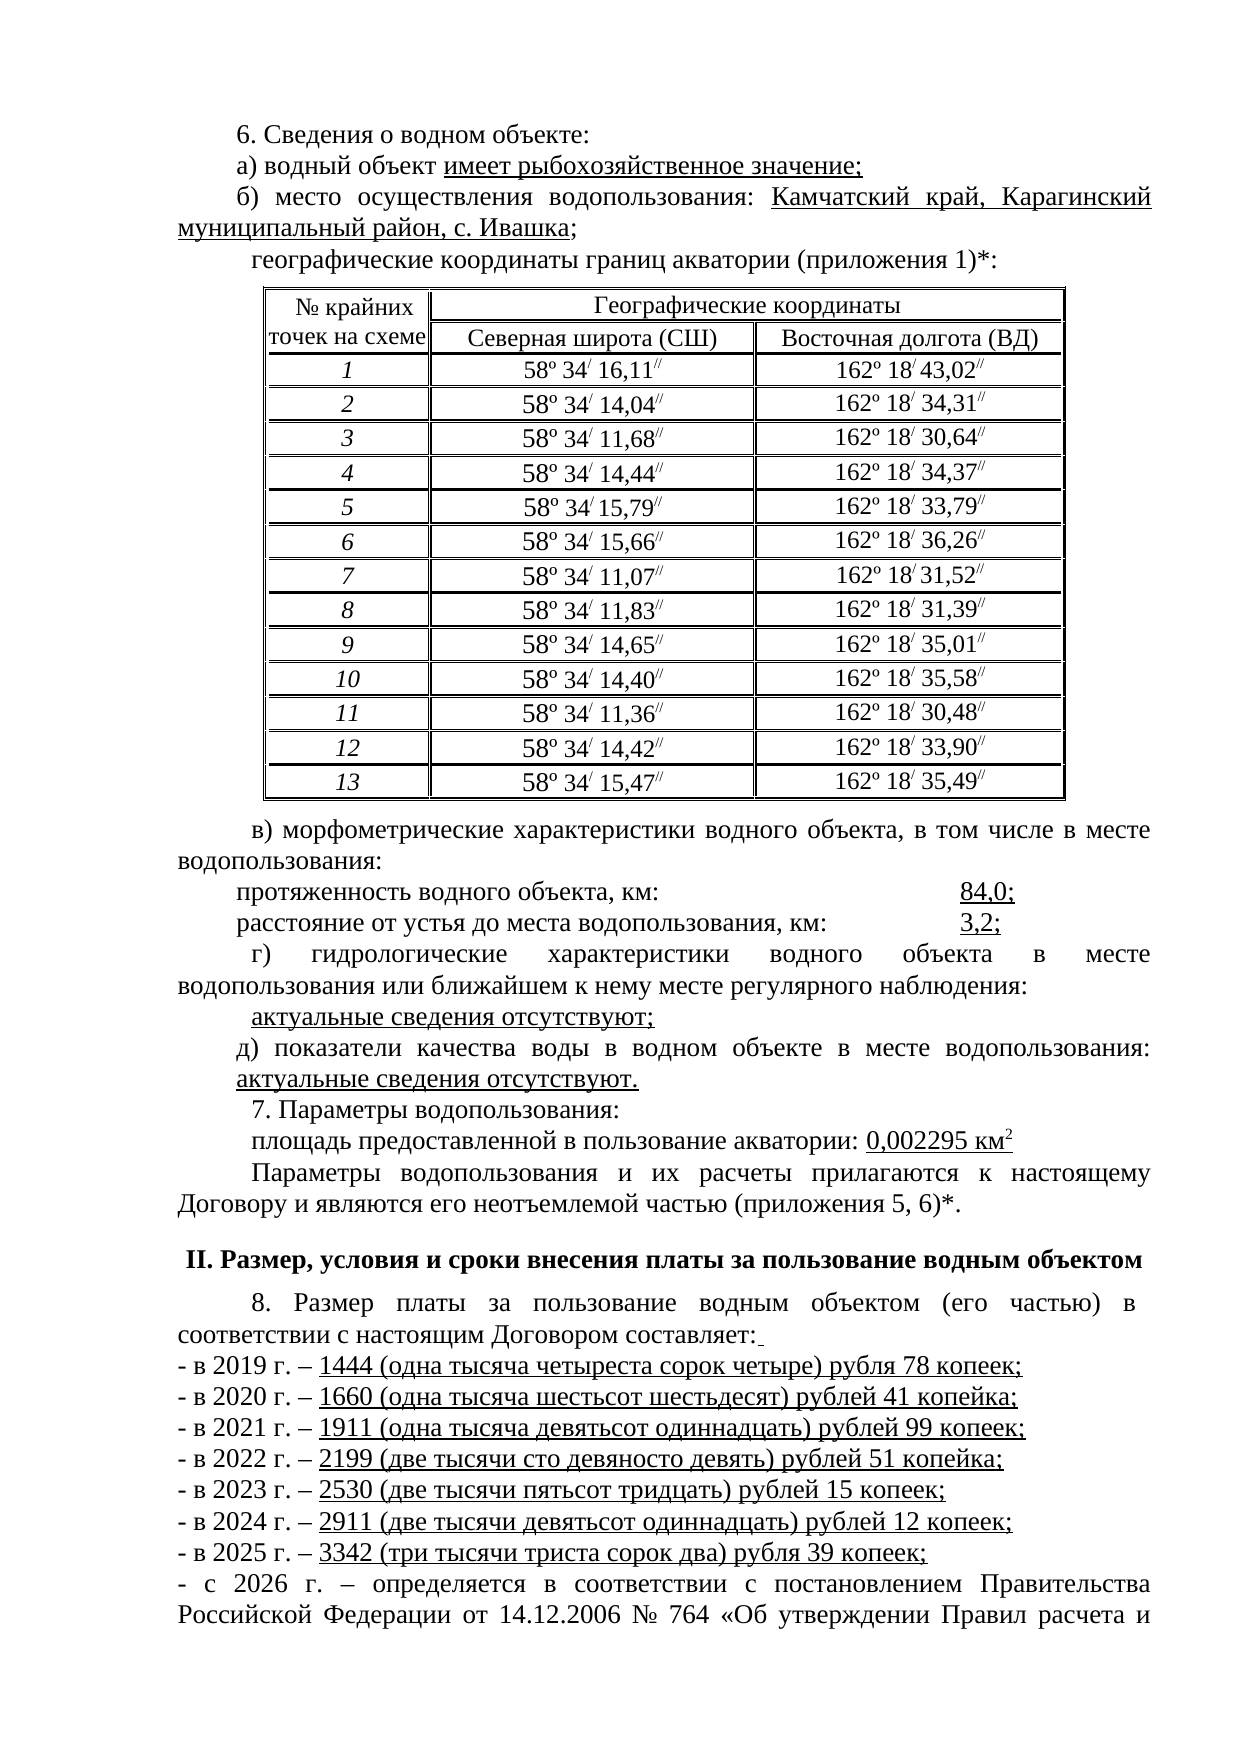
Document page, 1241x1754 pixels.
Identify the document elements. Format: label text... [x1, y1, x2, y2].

table_cell 58º 34/ 14,44// [432, 457, 753, 488]
table_cell 162º 18/ 33,79// [757, 488, 1064, 522]
text II. Размер, условия и сроки внесения платы за пользование водным объектом [177, 1243, 1152, 1274]
table_cell 162º 18/ 33,90// [757, 729, 1064, 763]
table_cell Восточная долгота (ВД) [757, 319, 1064, 352]
text д) показатели качества воды в водном объекте в месте водопользования: актуальные сведения отсутствуют. [236, 1031, 1152, 1093]
text - в 2021 г. – 1911 (одна тысяча девятьсот одиннадцать) рублей 99 копеек; [177, 1411, 1137, 1442]
table_cell 58º 34/ 14,42// [432, 732, 753, 763]
table_cell 58º 34/ 15,66// [432, 526, 753, 557]
table_cell 162º 18/ 30,48// [757, 694, 1064, 728]
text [177, 1567, 1152, 1629]
text - в 2019 г. – 1444 (одна тысяча четыреста сорок четыре) рубля 78 копеек; [177, 1349, 1137, 1380]
text г) гидрологические характеристики водного объекта в месте водопользования или ближайшем к нему месте регулярного наблюдения: [177, 938, 1152, 1000]
table_cell 13 [264, 763, 430, 797]
table_cell 58º 34/ 15,79// [432, 491, 753, 522]
table_cell 162º 18/ 31,39// [757, 591, 1063, 625]
table_cell 58º 34/ 14,04// [432, 388, 753, 419]
table_cell 6 [266, 522, 428, 557]
table_cell 1 [266, 352, 428, 385]
table_cell 58º 34/ 11,68// [432, 423, 753, 453]
table_cell 58º 34/ 16,11// [432, 355, 753, 385]
table_cell 5 [264, 488, 428, 522]
text - в 2020 г. – 1660 (одна тысяча шестьсот шестьдесят) рублей 41 копейка; [177, 1380, 1137, 1411]
text площадь предоставленной в пользование акватории: 0,002295 км2 [177, 1124, 1152, 1156]
table_cell 58º 34/ 15,47// [430, 763, 755, 797]
table_cell 58º 34/ 14,40// [432, 663, 753, 694]
table_cell 162º 18/ 30,64// [757, 419, 1064, 453]
table_cell 162º 18/ 35,01// [757, 625, 1064, 660]
text - в 2022 г. – 2199 (две тысячи сто девяносто девять) рублей 51 копейка; [177, 1442, 1137, 1473]
table_cell 3 [266, 419, 428, 453]
table_header Географические координаты [430, 290, 1063, 319]
table_cell Северная широта (СШ) [432, 323, 753, 352]
table_cell 162º 18/ 35,49// [755, 763, 1064, 797]
text расстояние от устья до места водопользования, км: 3,2; [177, 906, 1152, 938]
table_cell 58º 34/ 11,36// [432, 698, 753, 728]
table_cell 162º 18/ 31,52// [755, 557, 1064, 591]
table_cell 162º 18/ 35,58// [755, 660, 1064, 694]
table_cell 9 [266, 625, 428, 660]
text 7. Параметры водопользования: [177, 1093, 1152, 1124]
table_cell 12 [266, 729, 428, 763]
table_cell 162º 18/ 36,26// [757, 522, 1064, 557]
text 6. Сведения о водном объекте: [177, 118, 1152, 149]
text - в 2024 г. – 2911 (две тысячи девятьсот одиннадцать) рублей 12 копеек; [177, 1504, 1137, 1536]
table_cell 10 [264, 660, 430, 694]
text географические координаты границ акватории (приложения 1)*: [177, 243, 1152, 274]
text Параметры водопользования и их расчеты прилагаются к настоящему Договору и являются его неотъемлемой частью (приложения 5, 6)*. [177, 1156, 1152, 1218]
table_cell 58º 34/ 14,65// [432, 629, 753, 660]
table_cell 162º 18/ 34,37// [757, 454, 1064, 488]
text в) морфометрические характеристики водного объекта, в том числе в месте водопользования: [177, 813, 1152, 875]
table_cell 7 [264, 557, 430, 591]
text актуальные сведения отсутствуют; [177, 1000, 1152, 1031]
text а) водный объект имеет рыбохозяйственное значение; [177, 149, 1152, 180]
table_cell 162º 18/ 43,02// [757, 352, 1063, 385]
table_cell 11 [266, 694, 428, 728]
text - в 2025 г. – 3342 (три тысячи триста сорок два) рубля 39 копеек; [177, 1536, 1152, 1567]
table_cell 162º 18/ 34,31// [755, 385, 1064, 419]
text б) место осуществления водопользования: Камчатский край, Карагинский муниципальный район, с. Ивашка; [177, 180, 1152, 243]
table_cell 58º 34/ 11,07// [432, 560, 753, 591]
table_cell 58º 34/ 11,83// [432, 594, 753, 625]
table_cell 4 [266, 454, 428, 488]
table_header № крайних точек на схеме [266, 288, 430, 352]
text протяженность водного объекта, км: 84,0; [177, 875, 1152, 906]
table_cell 8 [266, 591, 428, 625]
text - в 2023 г. – 2530 (две тысячи пятьсот тридцать) рублей 15 копеек; [177, 1473, 1137, 1504]
table_cell 2 [264, 385, 430, 419]
text 8. Размер платы за пользование водным объектом (его частью) в соответствии с настоящим Договором составляет: [177, 1287, 1137, 1349]
